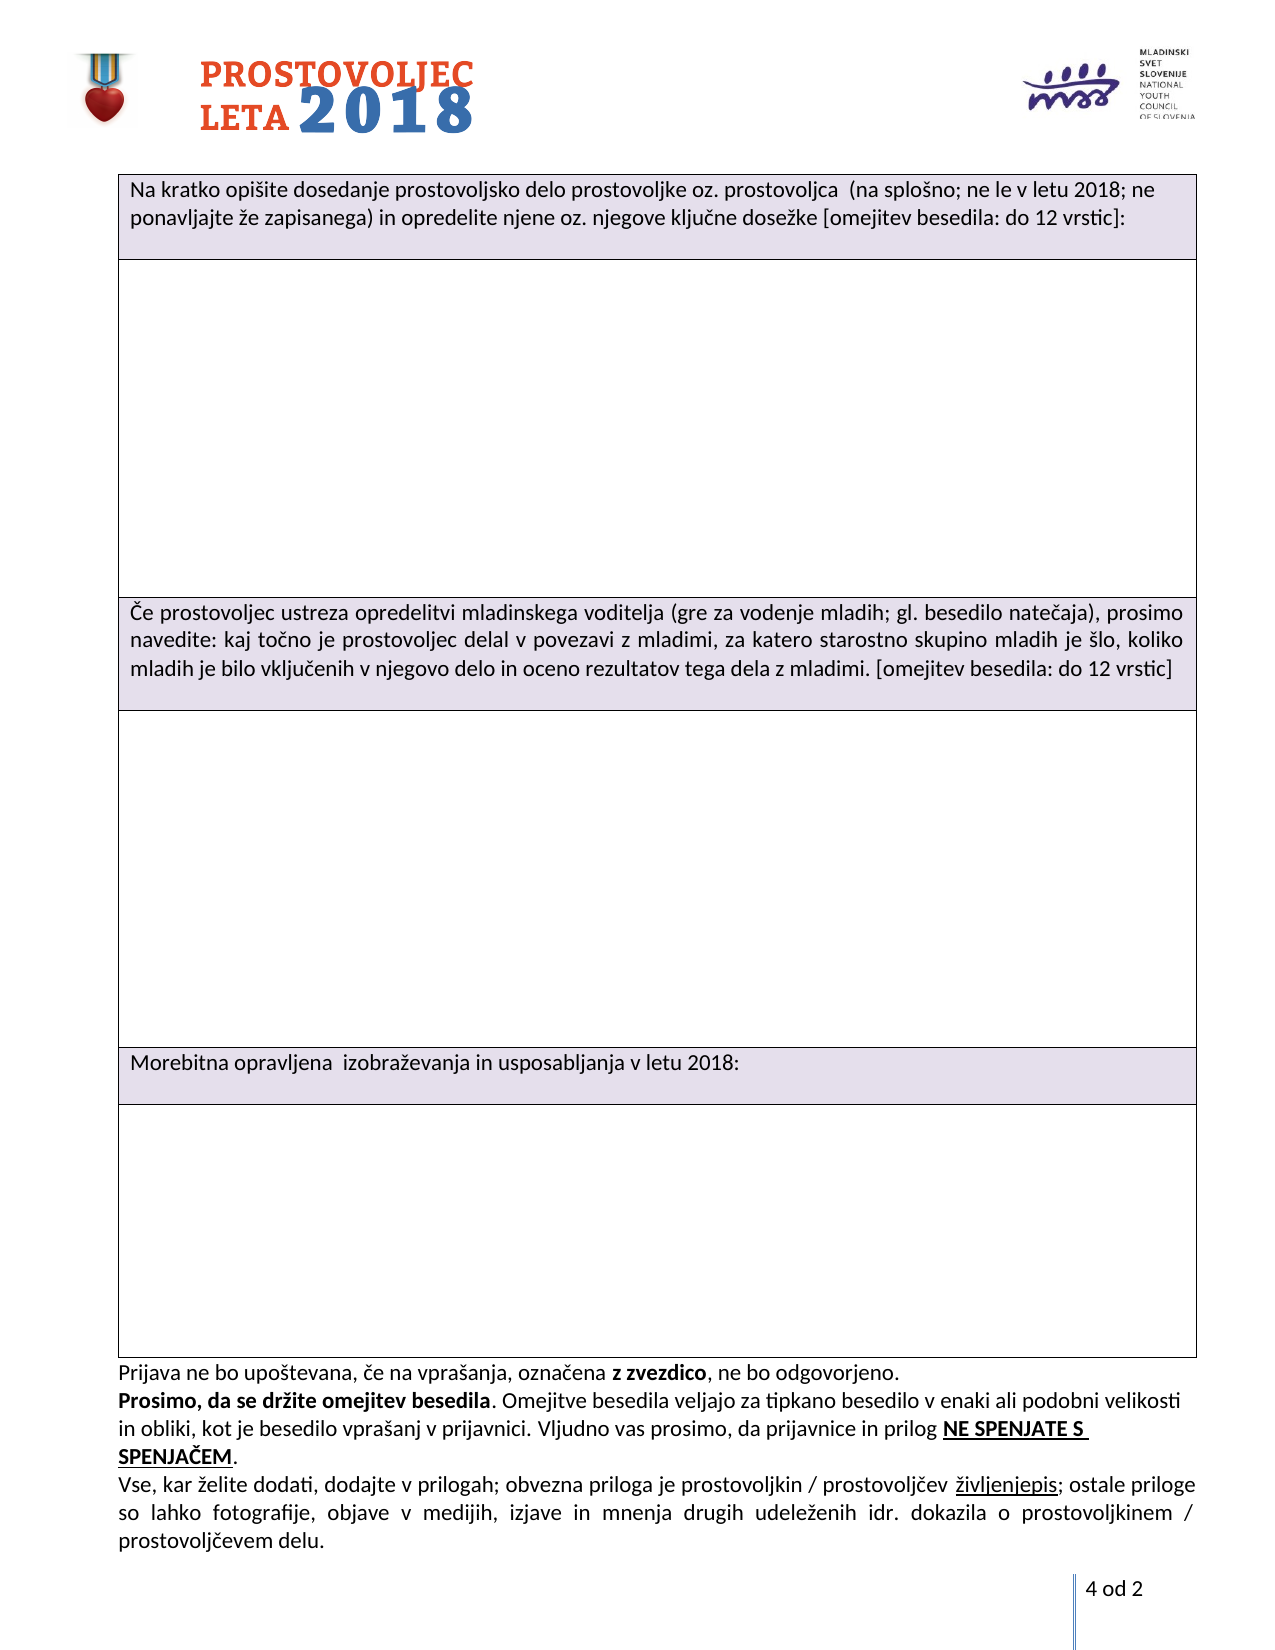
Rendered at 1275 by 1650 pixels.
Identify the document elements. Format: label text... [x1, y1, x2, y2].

text Prijava ne bo upoštevana, če na vprašanja, označena z zvezdico, ne bo odgovorjeno. [118, 1358, 1196, 1386]
table_cell [119, 1105, 1196, 1357]
picture [66, 52, 139, 128]
picture [1020, 46, 1195, 118]
picture [189, 51, 481, 141]
text Vse, kar želite dodati, dodajte v prilogah; obvezna priloga je prostovoljkin / prostovoljčev življenjepis; ostale priloge so lahko fotografije, objave v medijih, izjave in mnenja drugih udeleženih idr. dokazila o prostovoljkinem / prostovoljčevem delu. [118, 1470, 1196, 1554]
table_cell [119, 711, 1196, 1047]
table_cell [119, 260, 1196, 597]
table_cell Če prostovoljec ustreza opredelitvi mladinskega voditelja (gre za vodenje mladih; gl. besedilo natečaja), prosimo navedite: kaj točno je prostovoljec delal v povezavi z mladimi, za katero starostno skupino mladih je šlo, koliko mladih je bilo vključenih v njegovo delo in oceno rezultatov tega dela z mladimi. [omejitev besedila: do 12 vrstic] [119, 598, 1196, 710]
text Prosimo, da se držite omejitev besedila. Omejitve besedila veljajo za tipkano besedilo v enaki ali podobni velikosti in obliki, kot je besedilo vprašanj v prijavnici. Vljudno vas prosimo, da prijavnice in prilog NE SPENJATE S SPENJAČEM. [118, 1386, 1196, 1470]
table_header Na kratko opišite dosedanje prostovoljsko delo prostovoljke oz. prostovoljca (na splošno; ne le v letu 2018; ne ponavljajte že zapisanega) in opredelite njene oz. njegove ključne dosežke [omejitev besedila: do 12 vrstic]: [119, 175, 1196, 259]
table_cell Morebitna opravljena izobraževanja in usposabljanja v letu 2018: [119, 1048, 1196, 1104]
